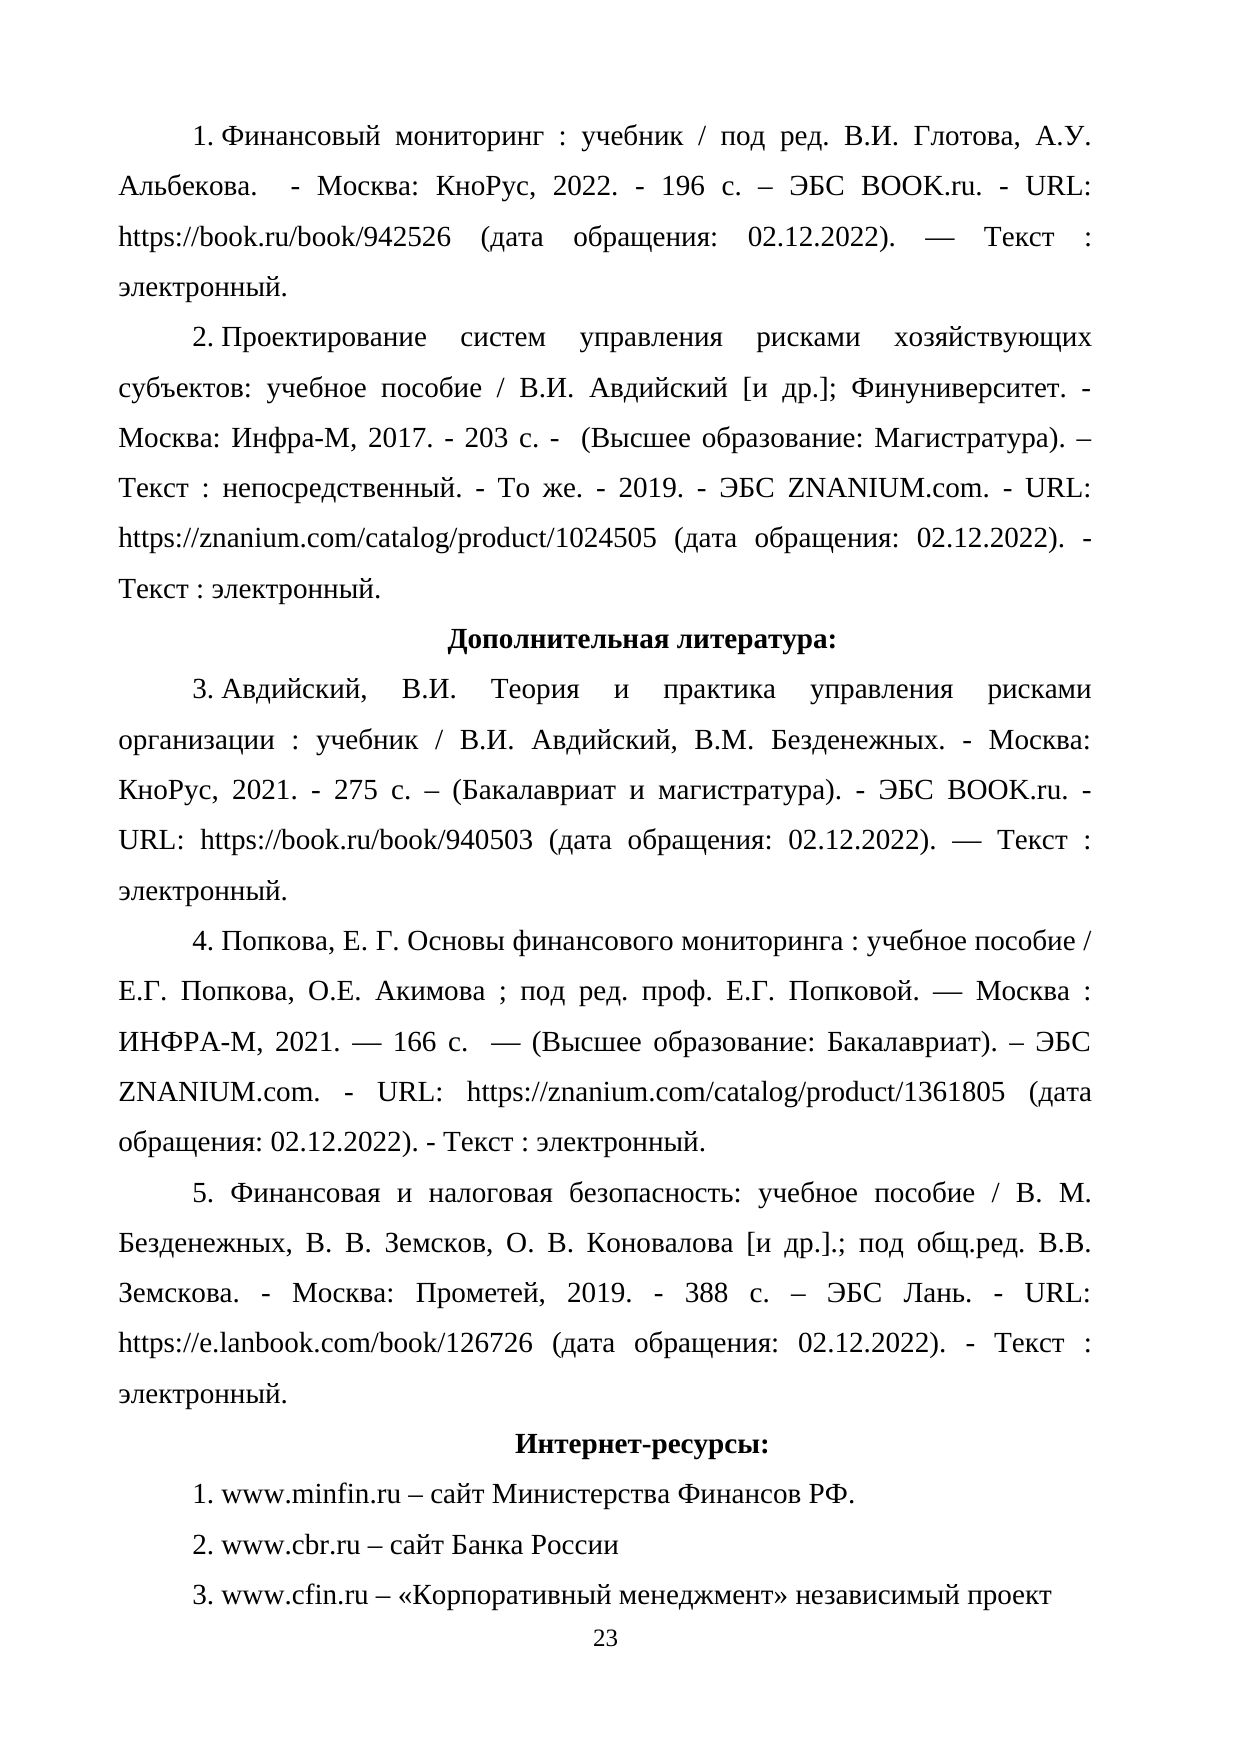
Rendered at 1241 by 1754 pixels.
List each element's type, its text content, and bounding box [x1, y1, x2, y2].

list www.cfin.ru – «Корпоративный менеджмент» независимый проект [118, 1577, 1093, 1611]
list Попкова, Е. Г. Основы финансового мониторинга : учебное пособие / Е.Г. Попкова, О.Е. Акимова ; под ред. проф. Е.Г. Попковой. — Москва : ИНФРА-М, 2021. — 166 с. — (Высшее образование: Бакалавриат). – ЭБС ZNANIUM.com. - URL: https://znanium.com/catalog/product/1361805 (дата обращения: 02.12.2022). - Текст : электронный. [118, 923, 1093, 1158]
text 5. Финансовая и налоговая безопасность: учебное пособие / В. М. Безденежных, В. В. Земсков, О. В. Коновалова [и др.].; под общ.ред. В.В. Земскова. - Москва: Прометей, 2019. - 388 с. – ЭБС Лань. - URL: https://e.lanbook.com/book/126726 (дата обращения: 02.12.2022). - Текст : электронный. [118, 1175, 1093, 1409]
list Проектирование систем управления рисками хозяйствующих субъектов: учебное пособие / В.И. Авдийский [и др.]; Финуниверситет. - Москва: Инфра-М, 2017. - 203 с. - (Высшее образование: Магистратура). – Текст : непосредственный. - То же. - 2019. - ЭБС ZNANIUM.com. - URL: https://znanium.com/catalog/product/1024505 (дата обращения: 02.12.2022). - Текст : электронный. [118, 319, 1093, 604]
text Интернет-ресурсы: [118, 1426, 1093, 1460]
text Дополнительная литература: [118, 621, 1093, 655]
list Авдийский, В.И. Теория и практика управления рисками организации : учебник / В.И. Авдийский, В.М. Безденежных. - Москва: КноРус, 2021. - 275 с. – (Бакалавриат и магистратура). - ЭБС BOOK.ru. - URL: https://book.ru/book/940503 (дата обращения: 02.12.2022). — Текст : электронный. [118, 672, 1093, 906]
list Финансовый мониторинг : учебник / под ред. В.И. Глотова, А.У. Альбекова. - Москва: КноРус, 2022. - 196 с. – ЭБС BOOK.ru. - URL: https://book.ru/book/942526 (дата обращения: 02.12.2022). — Текст : электронный. [118, 118, 1093, 303]
list www.minfin.ru – сайт Министерства Финансов РФ. [118, 1477, 1093, 1510]
list www.cbr.ru – сайт Банка России [118, 1527, 1093, 1560]
